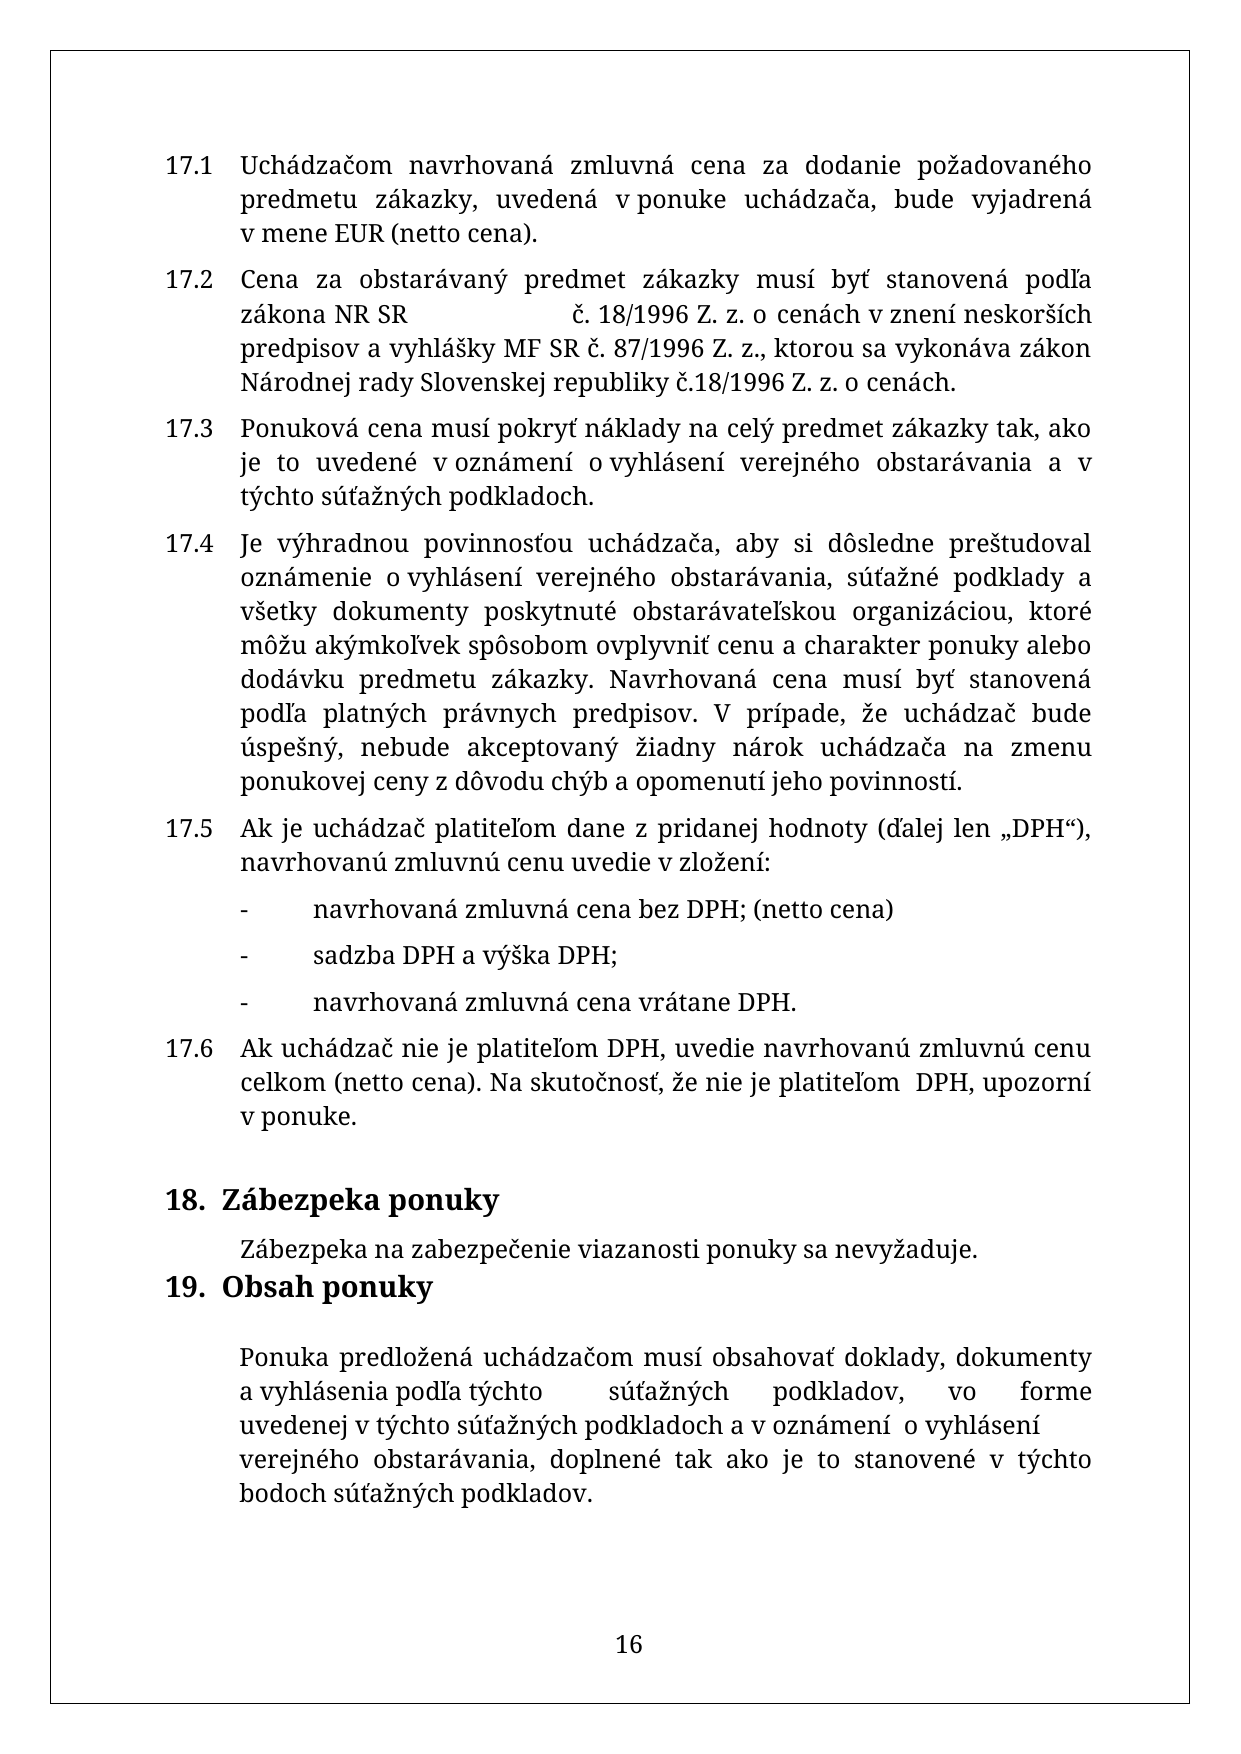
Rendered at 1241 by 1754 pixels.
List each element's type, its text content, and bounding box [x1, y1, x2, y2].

text - sadzba DPH a výška DPH; [240, 938, 1093, 972]
list Je výhradnou povinnosťou uchádzača, aby si dôsledne preštudoval oznámenie o vyhlásení verejného obstarávania, súťažné podklady a všetky dokumenty poskytnuté obstarávateľskou organizáciou, ktoré môžu akýmkoľvek spôsobom ovplyvniť cenu a charakter ponuky alebo dodávku predmetu zákazky. Navrhovaná cena musí byť stanovená podľa platných právnych predpisov. V prípade, že uchádzač bude úspešný, nebude akceptovaný žiadny nárok uchádzača na zmenu ponukovej ceny z dôvodu chýb a opomenutí jeho povinností. [165, 526, 1093, 798]
text - navrhovaná zmluvná cena bez DPH; (netto cena) [240, 891, 1093, 925]
text Ponuka predložená uchádzačom musí obsahovať doklady, dokumenty a vyhlásenia podľa týchto súťažných podkladov, vo forme uvedenej v týchto súťažných podkladoch a v oznámení o vyhlásení verejného obstarávania, doplnené tak ako je to stanovené v týchto bodoch súťažných podkladov. [239, 1340, 1093, 1510]
list Uchádzačom navrhovaná zmluvná cena za dodanie požadovaného predmetu zákazky, uvedená v ponuke uchádzača, bude vyjadrená v mene EUR (netto cena). [165, 147, 1093, 250]
text - navrhovaná zmluvná cena vrátane DPH. [240, 984, 1093, 1018]
list Cena za obstarávaný predmet zákazky musí byť stanovená podľa zákona NR SR č. 18/1996 Z. z. o cenách v znení neskorších predpisov a vyhlášky MF SR č. 87/1996 Z. z., ktorou sa vykonáva zákon Národnej rady Slovenskej republiky č.18/1996 Z. z. o cenách. [165, 262, 1093, 398]
subtitle Obsah ponuky [165, 1266, 1093, 1306]
list Ponuková cena musí pokryť náklady na celý predmet zákazky tak, ako je to uvedené v oznámení o vyhlásení verejného obstarávania a v týchto súťažných podkladoch. [165, 411, 1093, 513]
text Zábezpeka na zabezpečenie viazanosti ponuky sa nevyžaduje. [240, 1232, 1093, 1266]
list Ak uchádzač nie je platiteľom DPH, uvedie navrhovanú zmluvnú cenu celkom (netto cena). Na skutočnosť, že nie je platiteľom DPH, upozorní v ponuke. [165, 1031, 1093, 1133]
subtitle Zábezpeka ponuky [165, 1180, 1093, 1219]
list Ak je uchádzač platiteľom dane z pridanej hodnoty (ďalej len „DPH“), navrhovanú zmluvnú cenu uvedie v zložení: [165, 811, 1093, 879]
